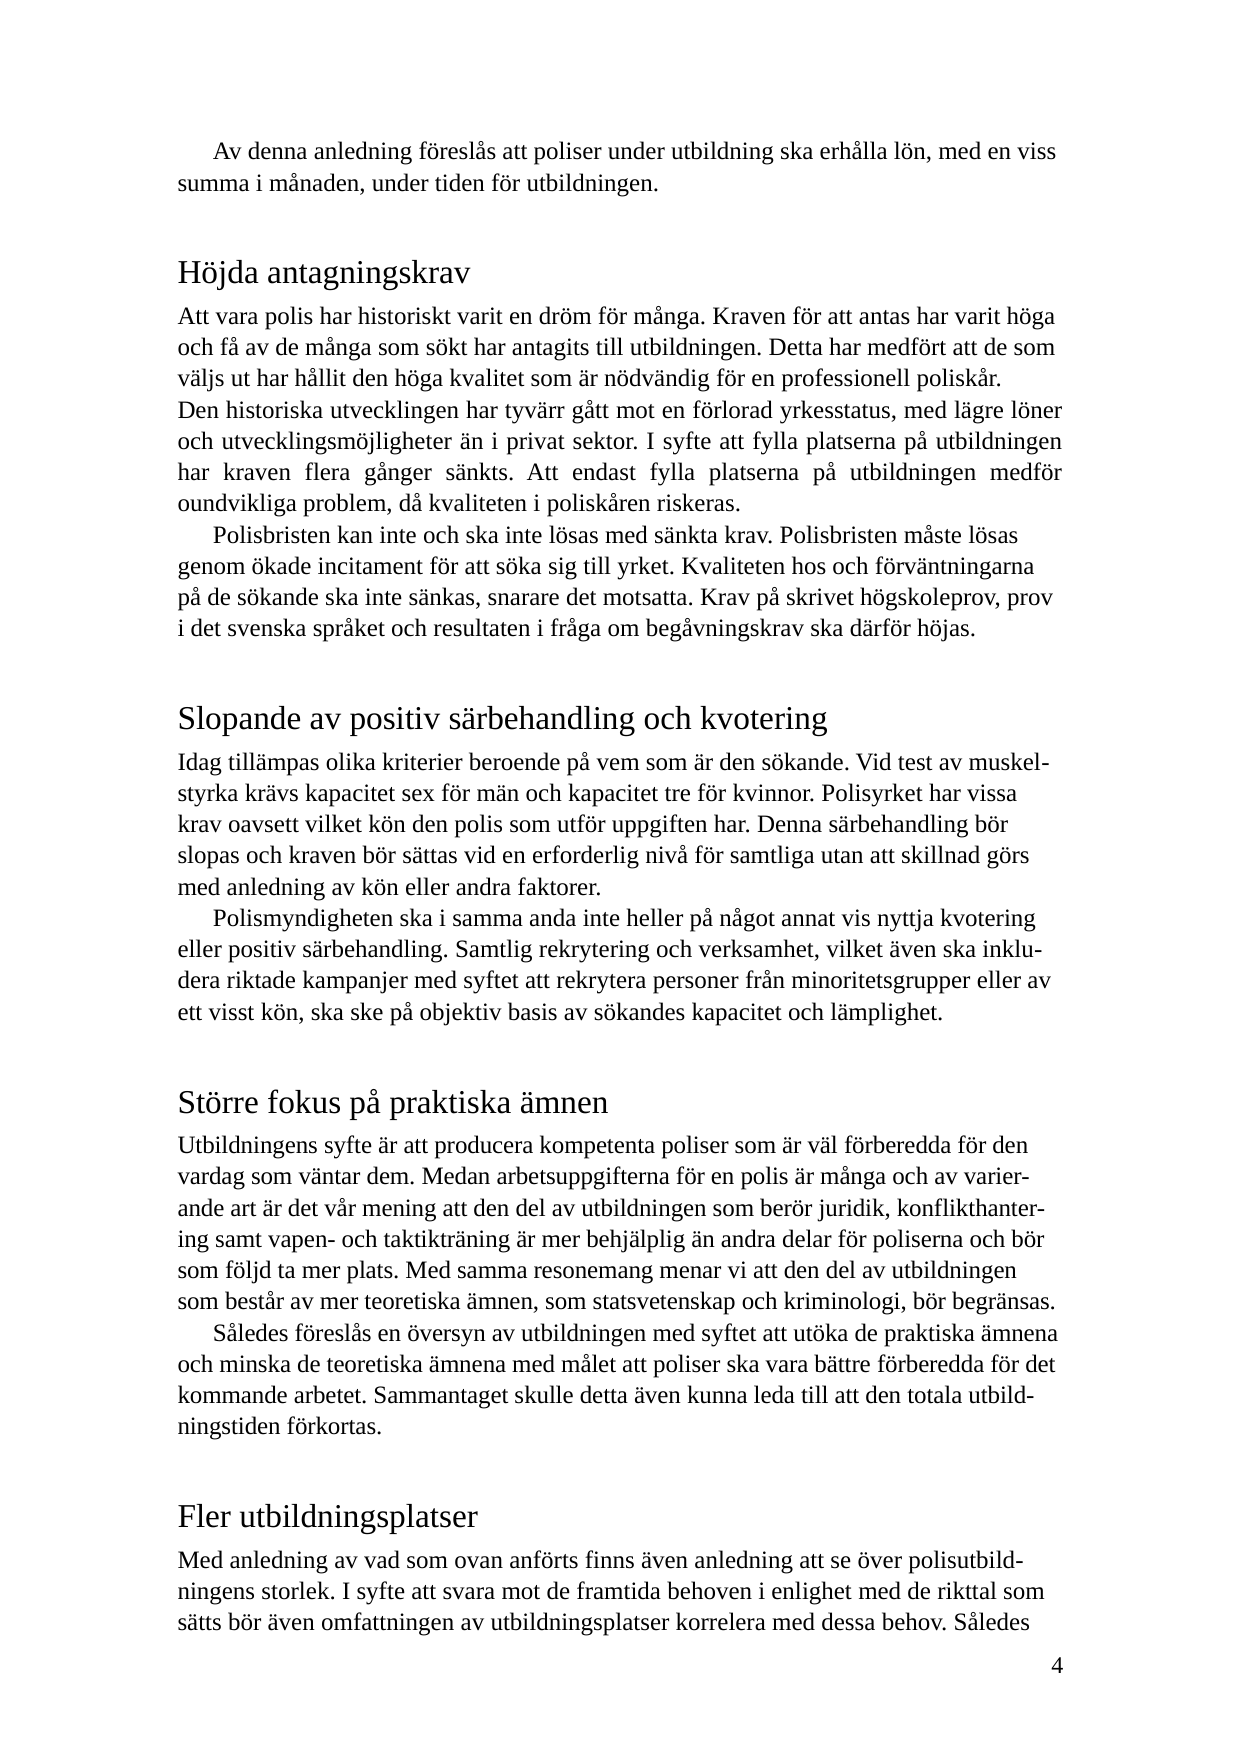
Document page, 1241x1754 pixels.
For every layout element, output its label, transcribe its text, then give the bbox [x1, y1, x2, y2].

text Av denna anledning föreslås att poliser under utbildning ska erhålla lön, med en viss summa i månaden, under tiden för utbildningen. [177, 134, 1063, 196]
text Polisbristen kan inte och ska inte lösas med sänkta krav. Polisbristen måste lösas genom ökade incitament för att söka sig till yrket. Kvaliteten hos och förväntningarna på de sökande ska inte sänkas, snarare det motsatta. Krav på skrivet högskoleprov, prov i det svenska språket och resultaten i fråga om begåvningskrav ska därför höjas. [177, 517, 1063, 642]
subtitle Höjda antagningskrav [177, 259, 1063, 290]
text Utbildningens syfte är att producera kompetenta poliser som är väl förberedda för den vardag som väntar dem. Medan arbetsuppgifterna för en polis är många och av varierande art är det vår mening att den del av utbildningen som berör juridik, konflikthantering samt vapen- och taktikträning är mer behjälplig än andra delar för poliserna och bör som följd ta mer plats. Med samma resonemang menar vi att den del av utbildningen som består av mer teoretiska ämnen, som statsvetenskap och kriminologi, bör begränsas. [177, 1128, 1063, 1315]
text Polismyndigheten ska i samma anda inte heller på något annat vis nyttja kvotering eller positiv särbehandling. Samtlig rekrytering och verksamhet, vilket även ska inkludera riktade kampanjer med syftet att rekrytera personer från minoritetsgrupper eller av ett visst kön, ska ske på objektiv basis av sökandes kapacitet och lämplighet. [177, 901, 1063, 1026]
text Den historiska utvecklingen har tyvärr gått mot en förlorad yrkesstatus, med lägre löner och utvecklingsmöjligheter än i privat sektor. I syfte att fylla platserna på utbildningen har kraven flera gånger sänkts. Att endast fylla platserna på utbildningen medför oundvikliga problem, då kvaliteten i poliskåren riskeras. [177, 392, 1063, 517]
text Att vara polis har historiskt varit en dröm för många. Kraven för att antas har varit höga och få av de många som sökt har antagits till utbildningen. Detta har medfört att de som väljs ut har hållit den höga kvalitet som är nödvändig för en professionell poliskår. [177, 298, 1063, 392]
subtitle Slopande av positiv särbehandling och kvotering [177, 705, 1063, 736]
subtitle Fler utbildningsplatser [177, 1503, 1063, 1534]
text Idag tillämpas olika kriterier beroende på vem som är den sökande. Vid test av muskelstyrka krävs kapacitet sex för män och kapacitet tre för kvinnor. Polisyrket har vissa krav oavsett vilket kön den polis som utför uppgiften har. Denna särbehandling bör slopas och kraven bör sättas vid en erforderlig nivå för samtliga utan att skillnad görs med anledning av kön eller andra faktorer. [177, 744, 1063, 901]
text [177, 1542, 1063, 1636]
subtitle Större fokus på praktiska ämnen [177, 1088, 1063, 1119]
text Således föreslås en översyn av utbildningen med syftet att utöka de praktiska ämnena och minska de teoretiska ämnena med målet att poliser ska vara bättre förberedda för det kommande arbetet. Sammantaget skulle detta även kunna leda till att den totala utbildningstiden förkortas. [177, 1315, 1063, 1440]
